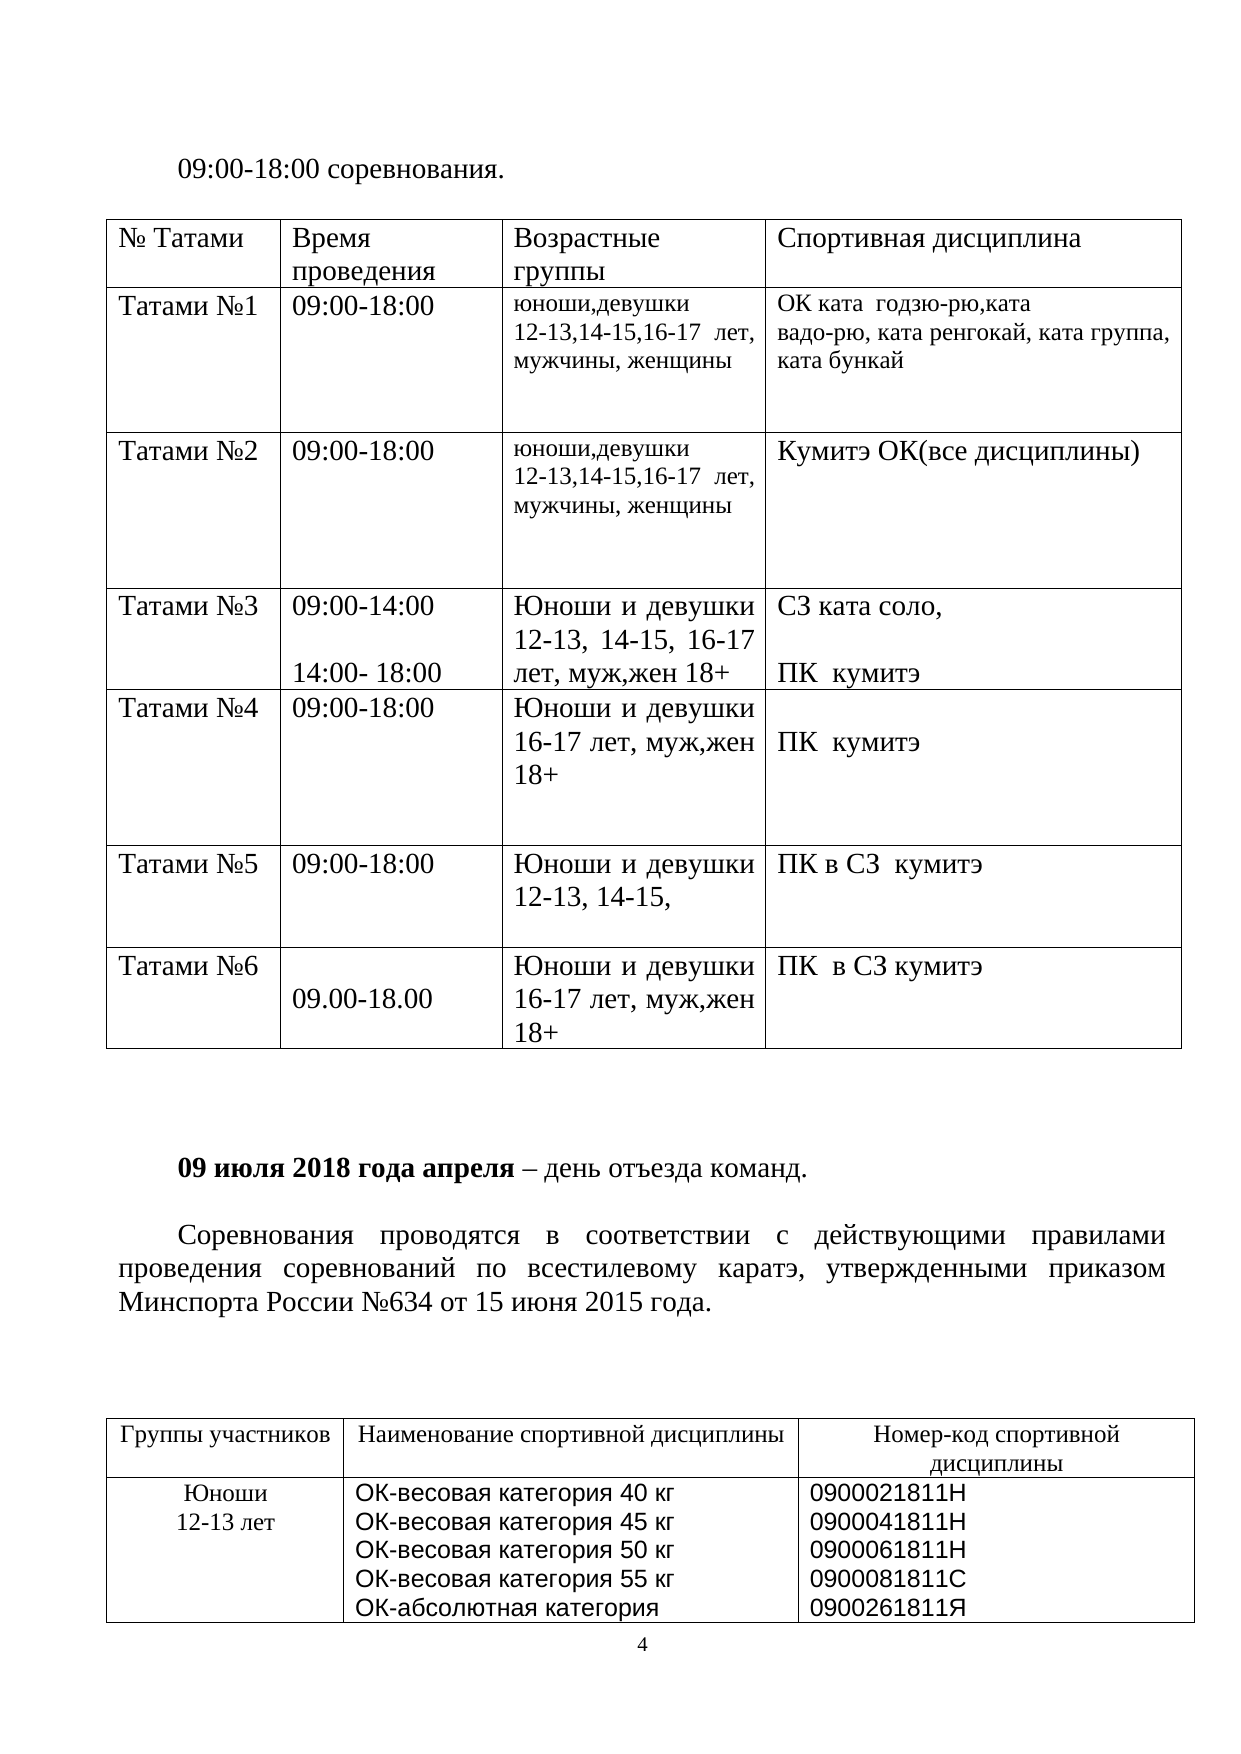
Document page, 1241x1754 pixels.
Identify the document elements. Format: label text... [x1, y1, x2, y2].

table_header Группы участников [107, 1419, 343, 1477]
table_cell Татами №4 [107, 690, 280, 845]
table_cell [799, 1478, 1194, 1622]
table_cell 09:00-18:00 [281, 846, 502, 947]
table_cell СЗ ката соло, ПК кумитэ [766, 589, 1181, 689]
table_header Время проведения [281, 220, 502, 287]
table_header Спортивная дисциплина [766, 220, 1181, 287]
table_cell Татами №1 [107, 288, 280, 432]
table_cell 09:00-18:00 [281, 690, 502, 845]
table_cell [344, 1478, 798, 1622]
text 09 июля 2018 года апреля – день отъезда команд. [118, 1150, 1167, 1183]
table_cell Татами №5 [107, 846, 280, 947]
table_cell Татами №3 [107, 589, 280, 689]
table_header Наименование спортивной дисциплины [344, 1419, 798, 1477]
table_header № Татами [107, 220, 280, 287]
table_cell юноши,девушки 12-13,14-15,16-17 лет, мужчины, женщины [503, 433, 765, 587]
table_cell Юноши 12-13 лет [107, 1478, 343, 1622]
table_cell Татами №2 [107, 433, 280, 587]
table_cell Юноши и девушки 12-13, 14-15, 16-17 лет, муж,жен 18+ [503, 589, 765, 689]
table_cell ПК кумитэ [766, 690, 1181, 845]
table_cell юноши,девушки 12-13,14-15,16-17 лет, мужчины, женщины [503, 288, 765, 432]
table_cell Юноши и девушки 16-17 лет, муж,жен 18+ [503, 948, 765, 1048]
table_cell 09:00-18:00 [281, 433, 502, 587]
table_cell Татами №6 [107, 948, 280, 1048]
table_header Номер-код спортивной дисциплины [799, 1419, 1194, 1477]
table_cell ПК в СЗ кумитэ [766, 948, 1181, 1048]
table_cell ОК ката годзю-рю,ката вадо-рю, ката ренгокай, ката группа, ката бункай [766, 288, 1181, 432]
text Соревнования проводятся в соответствии с действующими правилами проведения соревнований по всестилевому каратэ, утвержденными приказом Минспорта России №634 от 15 июня 2015 года. [118, 1217, 1167, 1318]
table_header Возрастные группы [503, 220, 765, 287]
table_cell ПК в СЗ кумитэ [766, 846, 1181, 947]
text 09:00-18:00 соревнования. [118, 152, 1167, 185]
table_cell Юноши и девушки 12-13, 14-15, [503, 846, 765, 947]
table_cell Юноши и девушки 16-17 лет, муж,жен 18+ [503, 690, 765, 845]
table_cell Кумитэ ОК(все дисциплины) [766, 433, 1181, 587]
table_cell 09:00-14:00 14:00- 18:00 [281, 589, 502, 689]
table_cell 09.00-18.00 [281, 948, 502, 1048]
table_cell 09:00-18:00 [281, 288, 502, 432]
